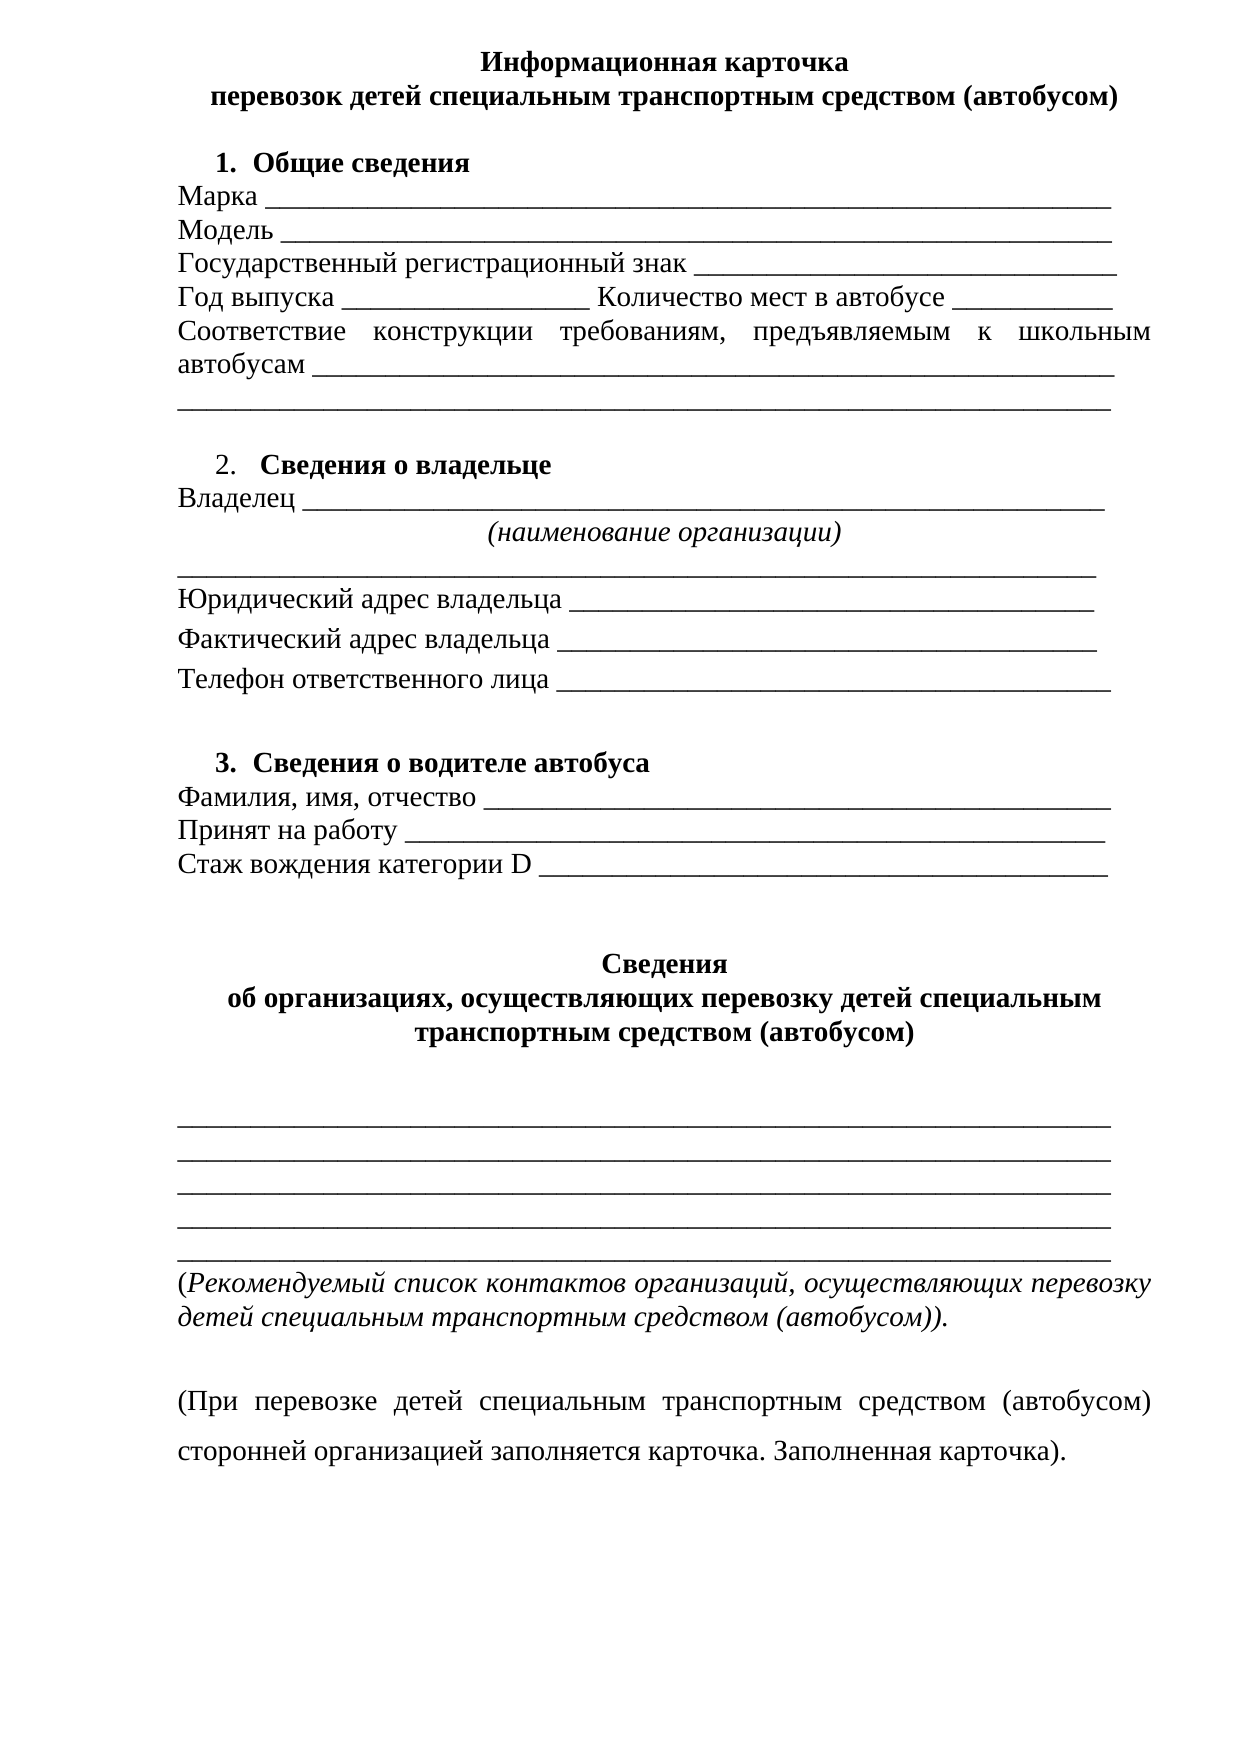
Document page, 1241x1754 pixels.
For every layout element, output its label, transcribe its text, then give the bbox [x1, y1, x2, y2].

text Соответствие конструкции требованиям, предъявляемым к школьным автобусам _______________________________________________________ [177, 313, 1152, 380]
text Год выпуска _________________ Количество мест в автобусе ___________ [177, 279, 1152, 313]
text ________________________________________________________________ [177, 1198, 1152, 1232]
text Телефон ответственного лица ______________________________________ [177, 661, 1152, 695]
text Фактический адрес владельца _____________________________________ [177, 621, 1152, 655]
text (Рекомендуемый список контактов организаций, осуществляющих перевозку детей специальным транспортным средством (автобусом)). [177, 1265, 1152, 1332]
text Марка __________________________________________________________ [177, 178, 1152, 212]
text ________________________________________________________________ [177, 1232, 1152, 1265]
text Стаж вождения категории D _______________________________________ [177, 846, 1152, 879]
text Принят на работу ________________________________________________ [177, 812, 1152, 846]
text об организациях, осуществляющих перевозку детей специальным транспортным средством (автобусом) [177, 980, 1152, 1047]
text Юридический адрес владельца ____________________________________ [177, 581, 1152, 614]
text ________________________________________________________________ [177, 1097, 1152, 1131]
text Государственный регистрационный знак _____________________________ [177, 246, 1152, 279]
text _______________________________________________________________ [177, 547, 1152, 581]
list Общие сведения [215, 145, 1152, 178]
text Информационная карточка [177, 44, 1152, 78]
text ________________________________________________________________ [177, 1164, 1152, 1198]
text (наименование организации) [177, 514, 1152, 547]
text Владелец _______________________________________________________ [177, 480, 1152, 514]
list Сведения о водителе автобуса [215, 745, 1152, 779]
text Модель _________________________________________________________ [177, 212, 1152, 246]
text (При перевозке детей специальным транспортным средством (автобусом) сторонней организацией заполняется карточка. Заполненная карточка). [177, 1383, 1152, 1466]
text ________________________________________________________________ [177, 1131, 1152, 1164]
text Сведения [177, 947, 1152, 980]
text ________________________________________________________________ [177, 380, 1152, 413]
text перевозок детей специальным транспортным средством (автобусом) [177, 78, 1152, 111]
list Сведения о владельце [215, 447, 1152, 480]
text Фамилия, имя, отчество ___________________________________________ [177, 779, 1152, 812]
